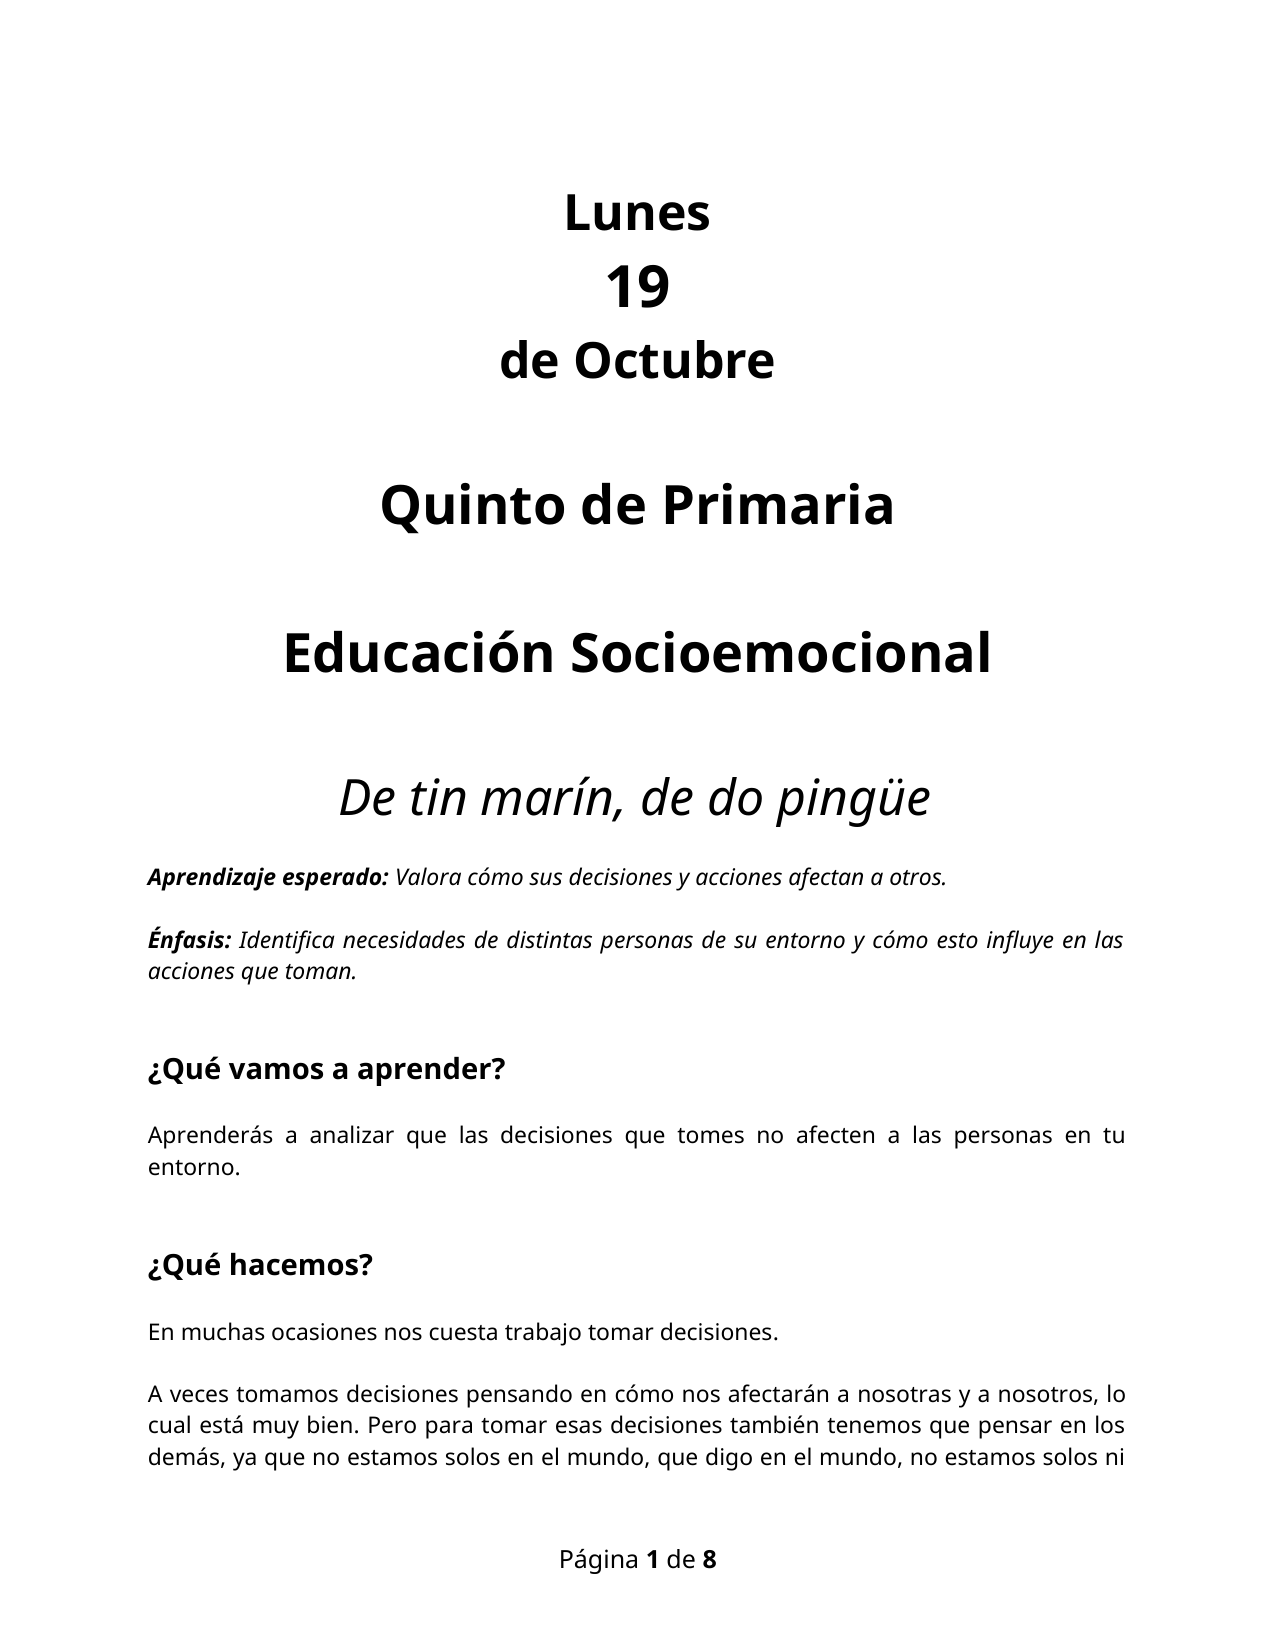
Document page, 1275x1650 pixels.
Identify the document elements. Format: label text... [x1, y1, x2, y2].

text ¿Qué vamos a aprender? [148, 1048, 1127, 1088]
text Énfasis: Identifica necesidades de distintas personas de su entorno y cómo esto influye en las acciones que toman. [148, 923, 1127, 986]
text Lunes [148, 177, 1127, 245]
text ¿Qué hacemos? [148, 1244, 1127, 1284]
text de Octubre [148, 325, 1127, 393]
text Aprenderás a analizar que las decisiones que tomes no afecten a las personas en tu entorno. [148, 1119, 1127, 1182]
text De tin marín, de do pingüe [148, 762, 1127, 830]
text Aprendizaje esperado: Valora cómo sus decisiones y acciones afectan a otros. [148, 861, 1127, 892]
text 19 [148, 245, 1127, 325]
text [148, 1378, 1127, 1472]
text Quinto de Primaria [148, 467, 1127, 540]
text Educación Socioemocional [148, 614, 1127, 688]
text En muchas ocasiones nos cuesta trabajo tomar decisiones. [148, 1315, 1127, 1347]
